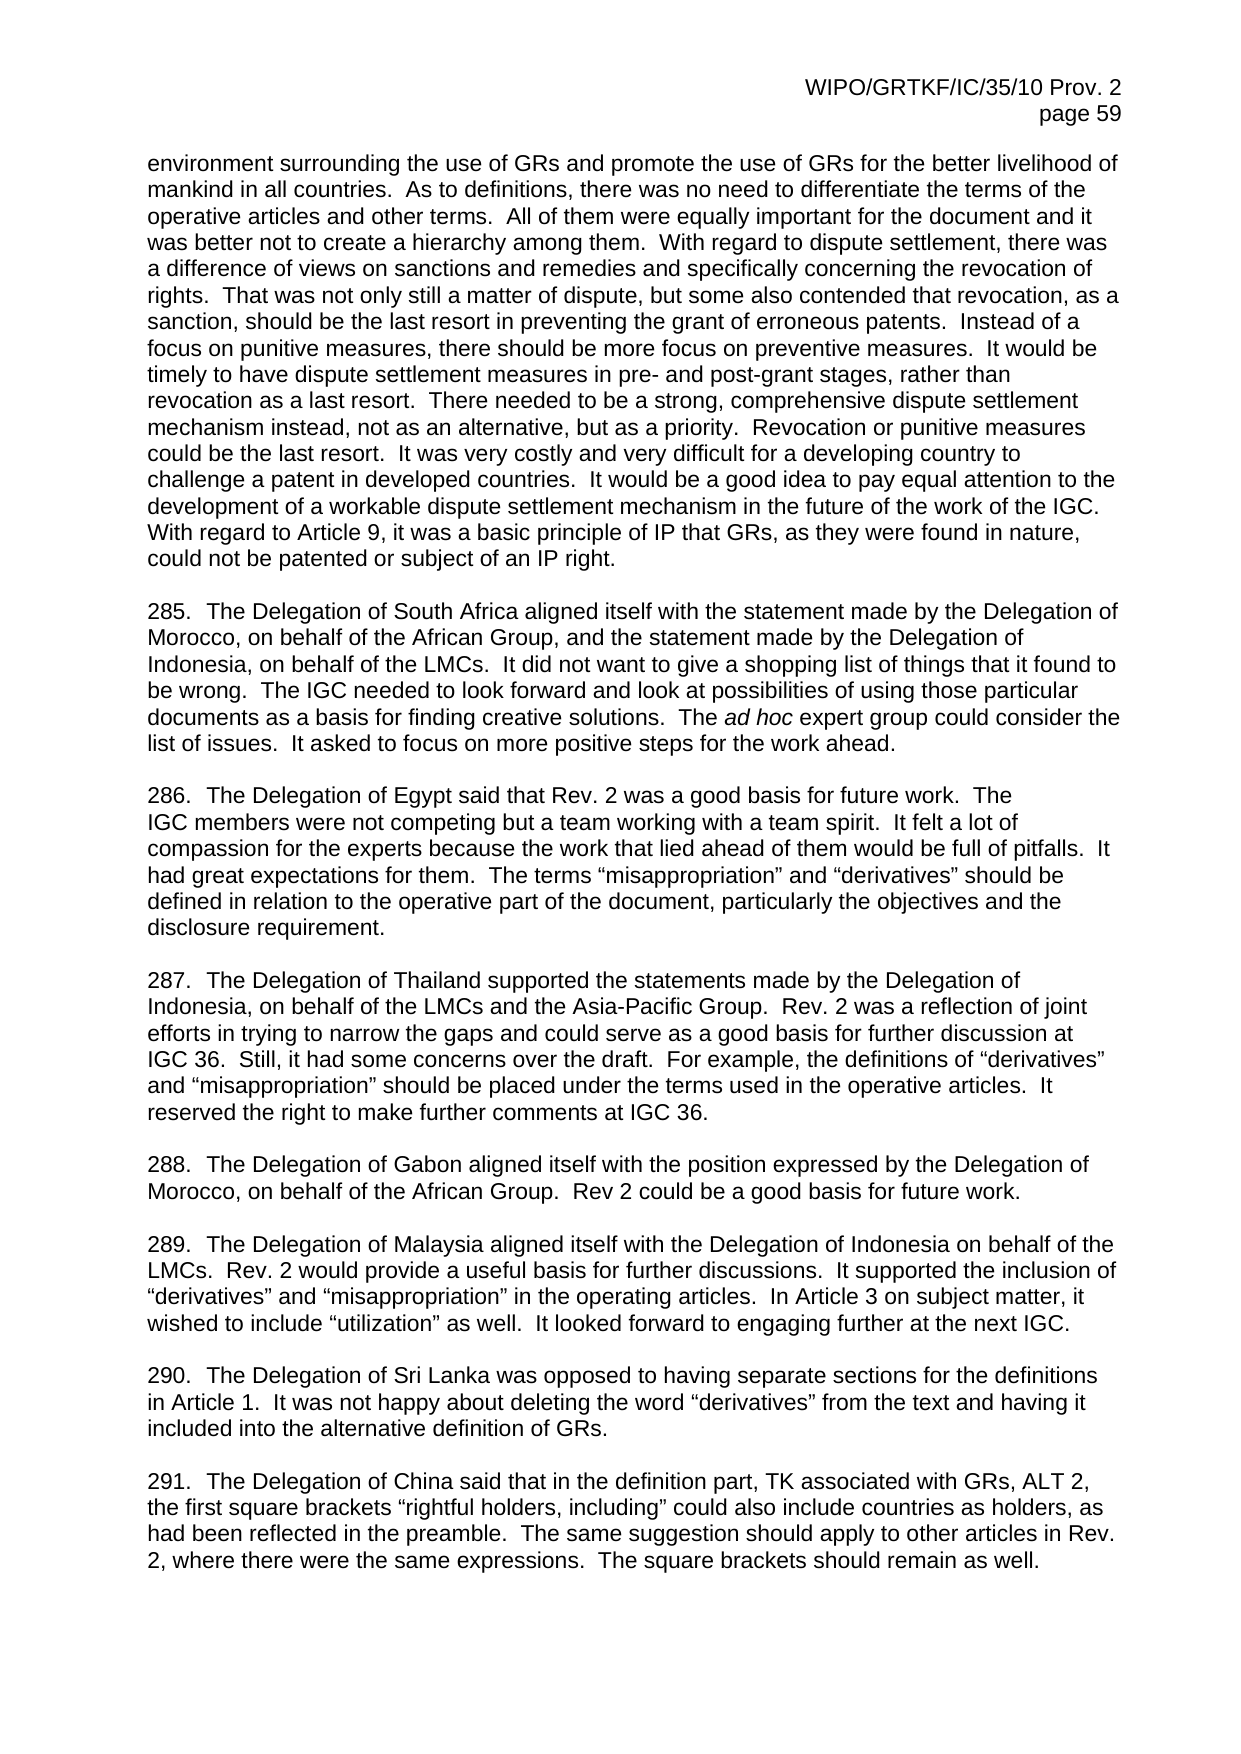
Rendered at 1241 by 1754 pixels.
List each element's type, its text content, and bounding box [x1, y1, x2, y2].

list The Delegation of Gabon aligned itself with the position expressed by the Delegation of Morocco, on behalf of the African Group. Rev 2 could be a good basis for future work. [147, 1151, 1122, 1204]
list The Delegation of Malaysia aligned itself with the Delegation of Indonesia on behalf of the LMCs. Rev. 2 would provide a useful basis for further discussions. It supported the inclusion of “derivatives” and “misappropriation” in the operating articles. In Article 3 on subject matter, it wished to include “utilization” as well. It looked forward to engaging further at the next IGC. [147, 1231, 1122, 1336]
list The Delegation of South Africa aligned itself with the statement made by the Delegation of Morocco, on behalf of the African Group, and the statement made by the Delegation of Indonesia, on behalf of the LMCs. It did not want to give a shopping list of things that it found to be wrong. The IGC needed to look forward and look at possibilities of using those particular documents as a basis for finding creative solutions. The ad hoc expert group could consider the list of issues. It asked to focus on more positive steps for the work ahead. [147, 598, 1122, 756]
list The Delegation of Sri Lanka was opposed to having separate sections for the definitions in Article 1. It was not happy about deleting the word “derivatives” from the text and having it included into the alternative definition of GRs. [147, 1362, 1122, 1441]
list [147, 150, 1122, 572]
list The Delegation of Thailand supported the statements made by the Delegation of Indonesia, on behalf of the LMCs and the Asia-Pacific Group. Rev. 2 was a reflection of joint efforts in trying to narrow the gaps and could serve as a good basis for further discussion at IGC 36. Still, it had some concerns over the draft. For example, the definitions of “derivatives” and “misappropriation” should be placed under the terms used in the operative articles. It reserved the right to make further comments at IGC 36. [147, 967, 1122, 1125]
list The Delegation of Egypt said that Rev. 2 was a good basis for future work. The IGC members were not competing but a team working with a team spirit. It felt a lot of compassion for the experts because the work that lied ahead of them would be full of pitfalls. It had great expectations for them. The terms “misappropriation” and “derivatives” should be defined in relation to the operative part of the document, particularly the objectives and the disclosure requirement. [147, 782, 1122, 941]
list The Delegation of China said that in the definition part, TK associated with GRs, ALT 2, the first square brackets “rightful holders, including” could also include countries as holders, as had been reflected in the preamble. The same suggestion should apply to other articles in Rev. 2, where there were the same expressions. The square brackets should remain as well. [147, 1468, 1122, 1573]
